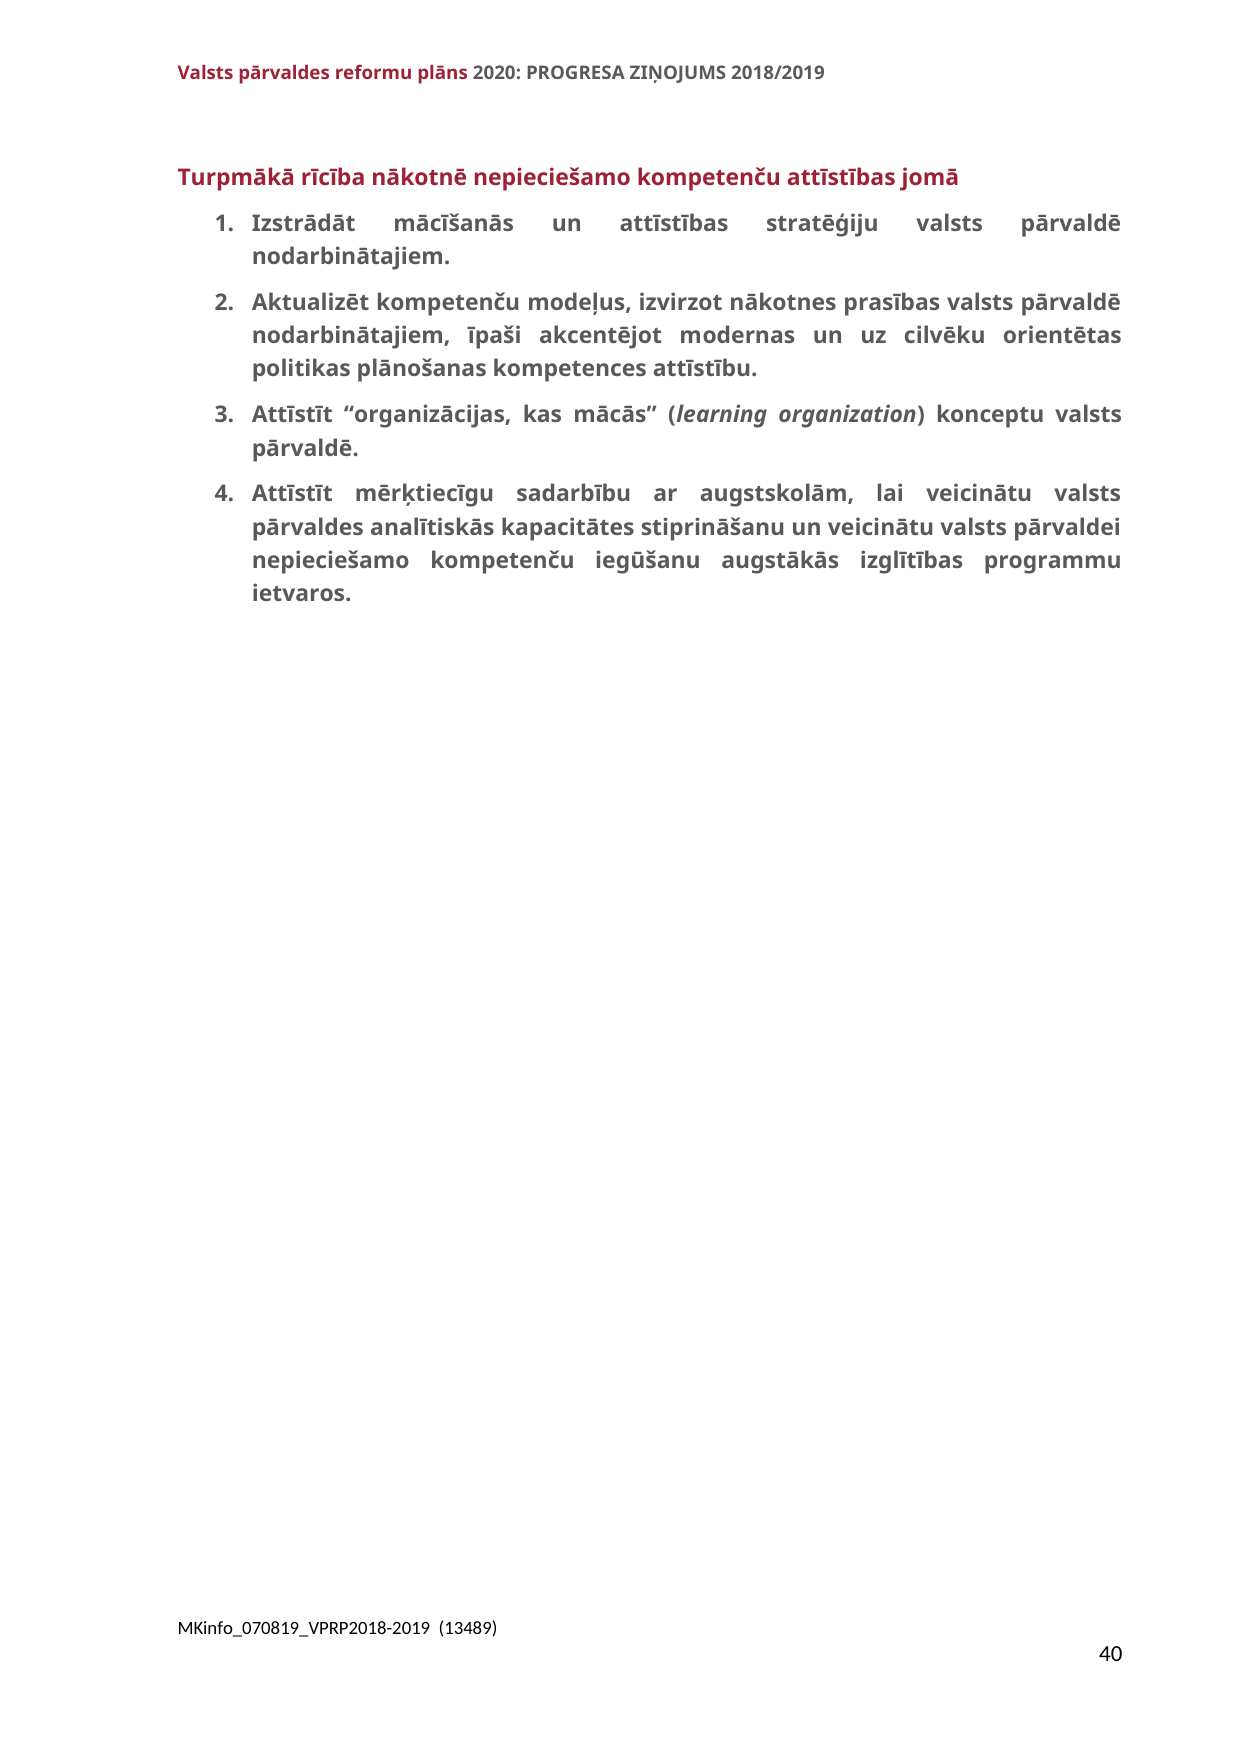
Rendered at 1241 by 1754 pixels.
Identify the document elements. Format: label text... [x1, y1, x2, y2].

list Izstrādāt mācīšanās un attīstības stratēģiju valsts pārvaldē nodarbinātajiem. [214, 204, 1122, 271]
list Aktualizēt kompetenču modeļus, izvirzot nākotnes prasības valsts pārvaldē nodarbinātajiem, īpaši akcentējot modernas un uz cilvēku orientētas politikas plānošanas kompetences attīstību. [214, 283, 1122, 383]
text Turpmākā rīcība nākotnē nepieciešamo kompetenču attīstības jomā [177, 158, 1122, 192]
list Attīstīt mērķtiecīgu sadarbību ar augstskolām, lai veicinātu valsts pārvaldes analītiskās kapacitātes stiprināšanu un veicinātu valsts pārvaldei nepieciešamo kompetenču iegūšanu augstākās izglītības programmu ietvaros. [214, 475, 1122, 608]
list Attīstīt “organizācijas, kas mācās” (learning organization) konceptu valsts pārvaldē. [214, 396, 1122, 463]
